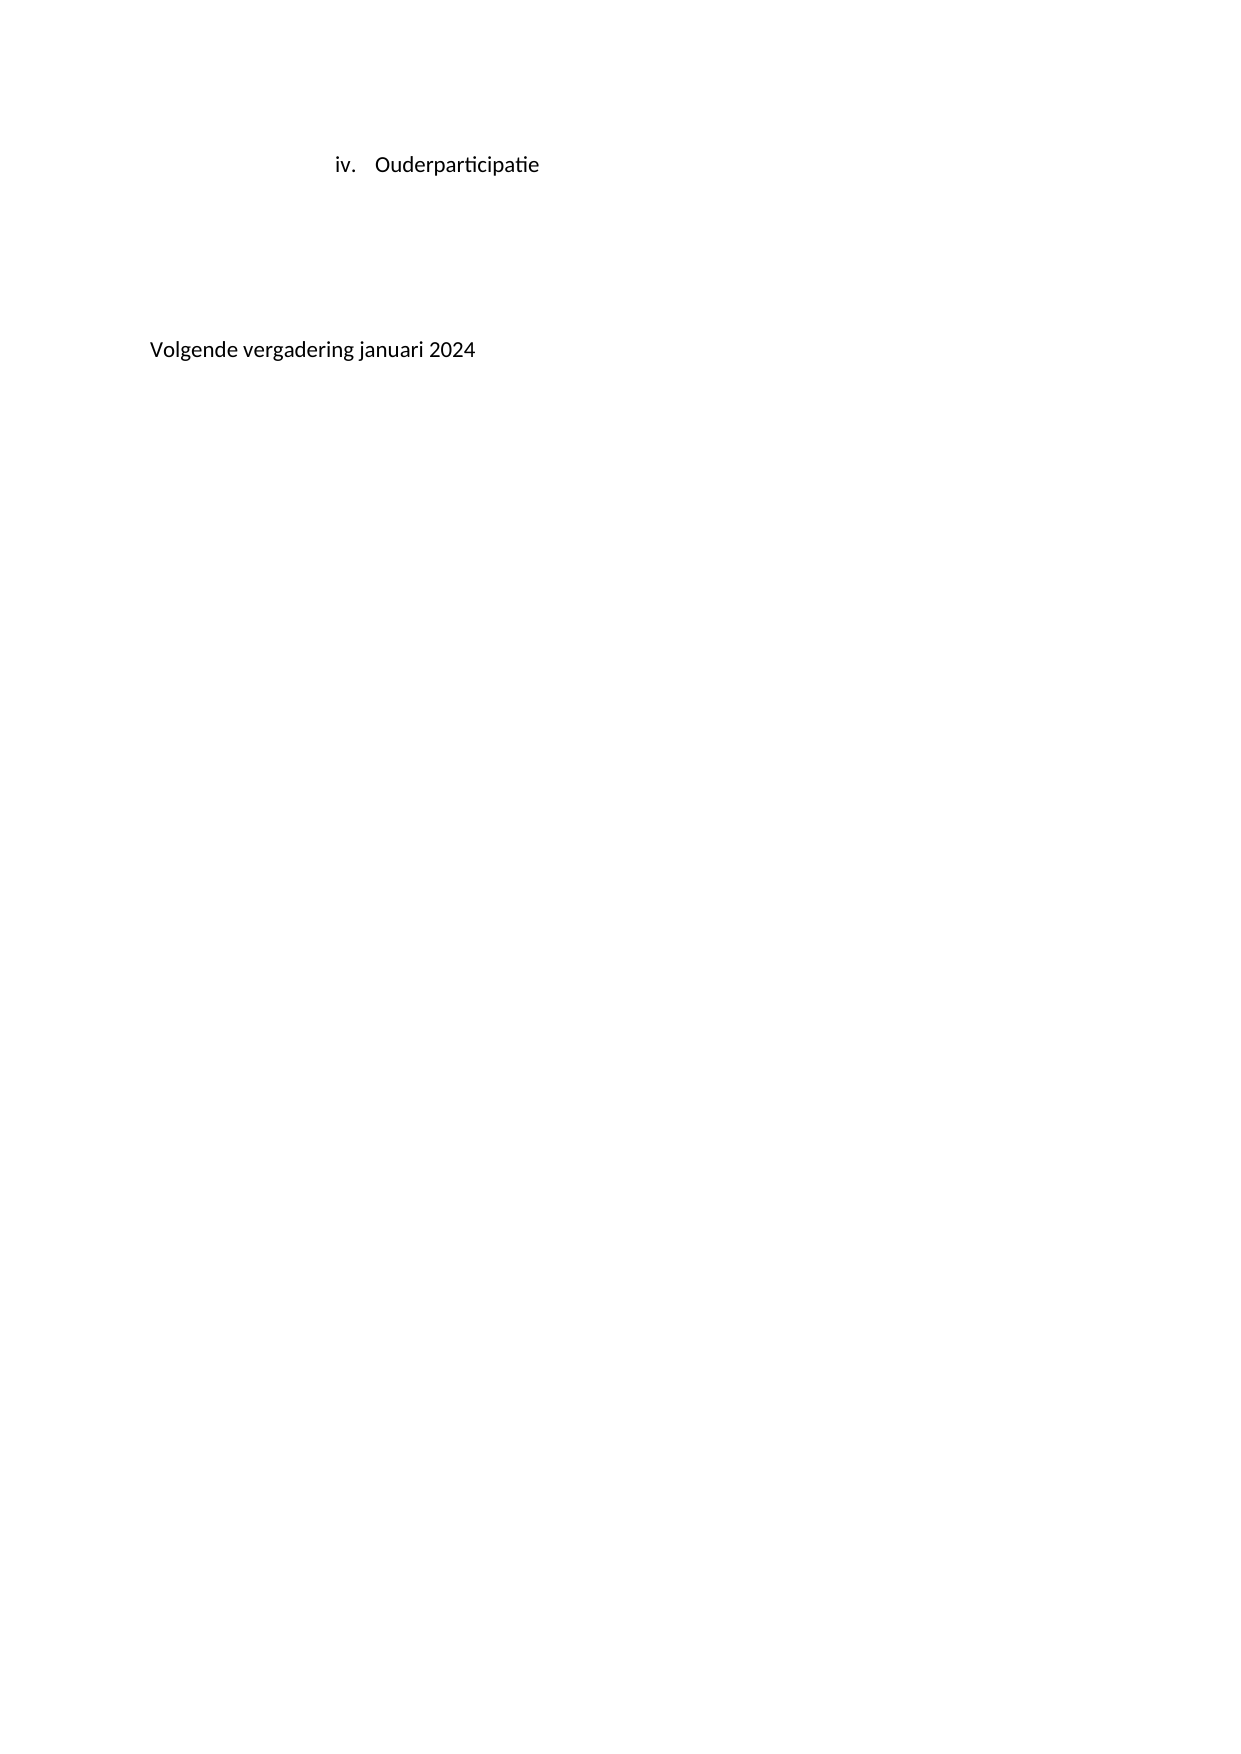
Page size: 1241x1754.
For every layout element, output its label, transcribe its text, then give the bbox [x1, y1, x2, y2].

text Volgende vergadering januari 2024 [150, 335, 1090, 363]
list Ouderparticipatie [356, 150, 1090, 290]
